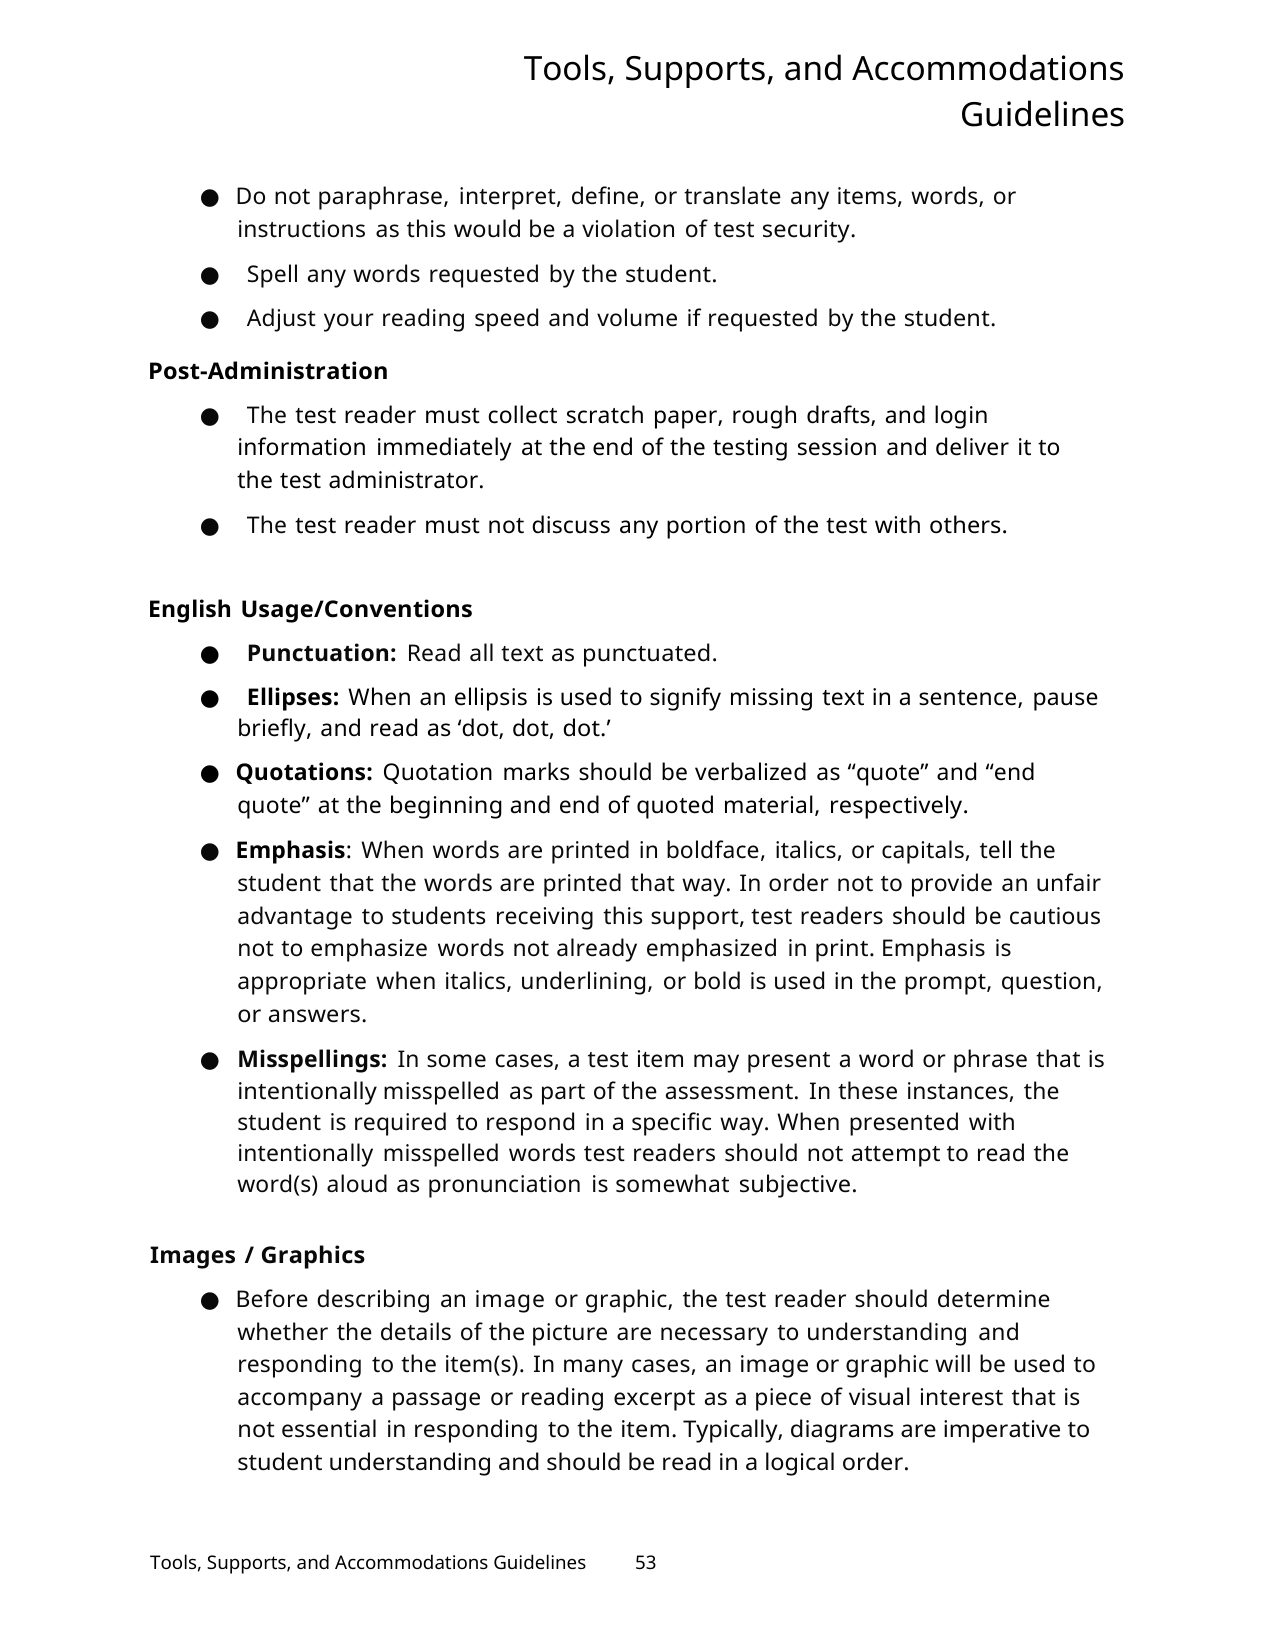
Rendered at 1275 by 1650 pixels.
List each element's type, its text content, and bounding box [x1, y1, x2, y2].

text Images / Graphics [150, 1239, 1125, 1271]
text ● Quotations: Quotation marks should be verbalized as “quote” and “end quote” at the beginning and end of quoted material, respectively. [199, 756, 1090, 820]
text ● Do not paraphrase, interpret, define, or translate any items, words, or instructions as this would be a violation of test security. [199, 180, 1085, 244]
text ● Emphasis: When words are printed in boldface, italics, or capitals, tell the student that the words are printed that way. In order not to provide an unfair advantage to students receiving this support, test readers should be cautious not to emphasize words not already emphasized in print. Emphasis is appropriate when italics, underlining, or bold is used in the prompt, question, or answers. [199, 834, 1116, 1029]
text English Usage/Conventions [148, 593, 1125, 624]
text ● The test reader must not discuss any portion of the test with others. [199, 509, 1125, 540]
text ● Misspellings: In some cases, a test item may present a word or phrase that is intentionally misspelled as part of the assessment. In these instances, the student is required to respond in a specific way. When presented with intentionally misspelled words test readers should not attempt to read the word(s) aloud as pronunciation is somewhat subjective. [199, 1043, 1125, 1199]
text Post-Administration [148, 355, 1125, 386]
text ● Adjust your reading speed and volume if requested by the student. [199, 302, 1125, 333]
text ● Punctuation: Read all text as punctuated. [199, 637, 1125, 668]
text ● Spell any words requested by the student. [199, 258, 1125, 289]
text ● Before describing an image or graphic, the test reader should determine whether the details of the picture are necessary to understanding and responding to the item(s). In many cases, an image or graphic will be used to accompany a passage or reading excerpt as a piece of visual interest that is not essential in responding to the item. Typically, diagrams are imperative to student understanding and should be read in a logical order. [199, 1283, 1113, 1477]
text ● The test reader must collect scratch paper, rough drafts, and login information immediately at the end of the testing session and deliver it to the test administrator. [199, 399, 1102, 495]
text ● Ellipses: When an ellipsis is used to signify missing text in a sentence, pause briefly, and read as ‘dot, dot, dot.’ [199, 681, 1125, 743]
